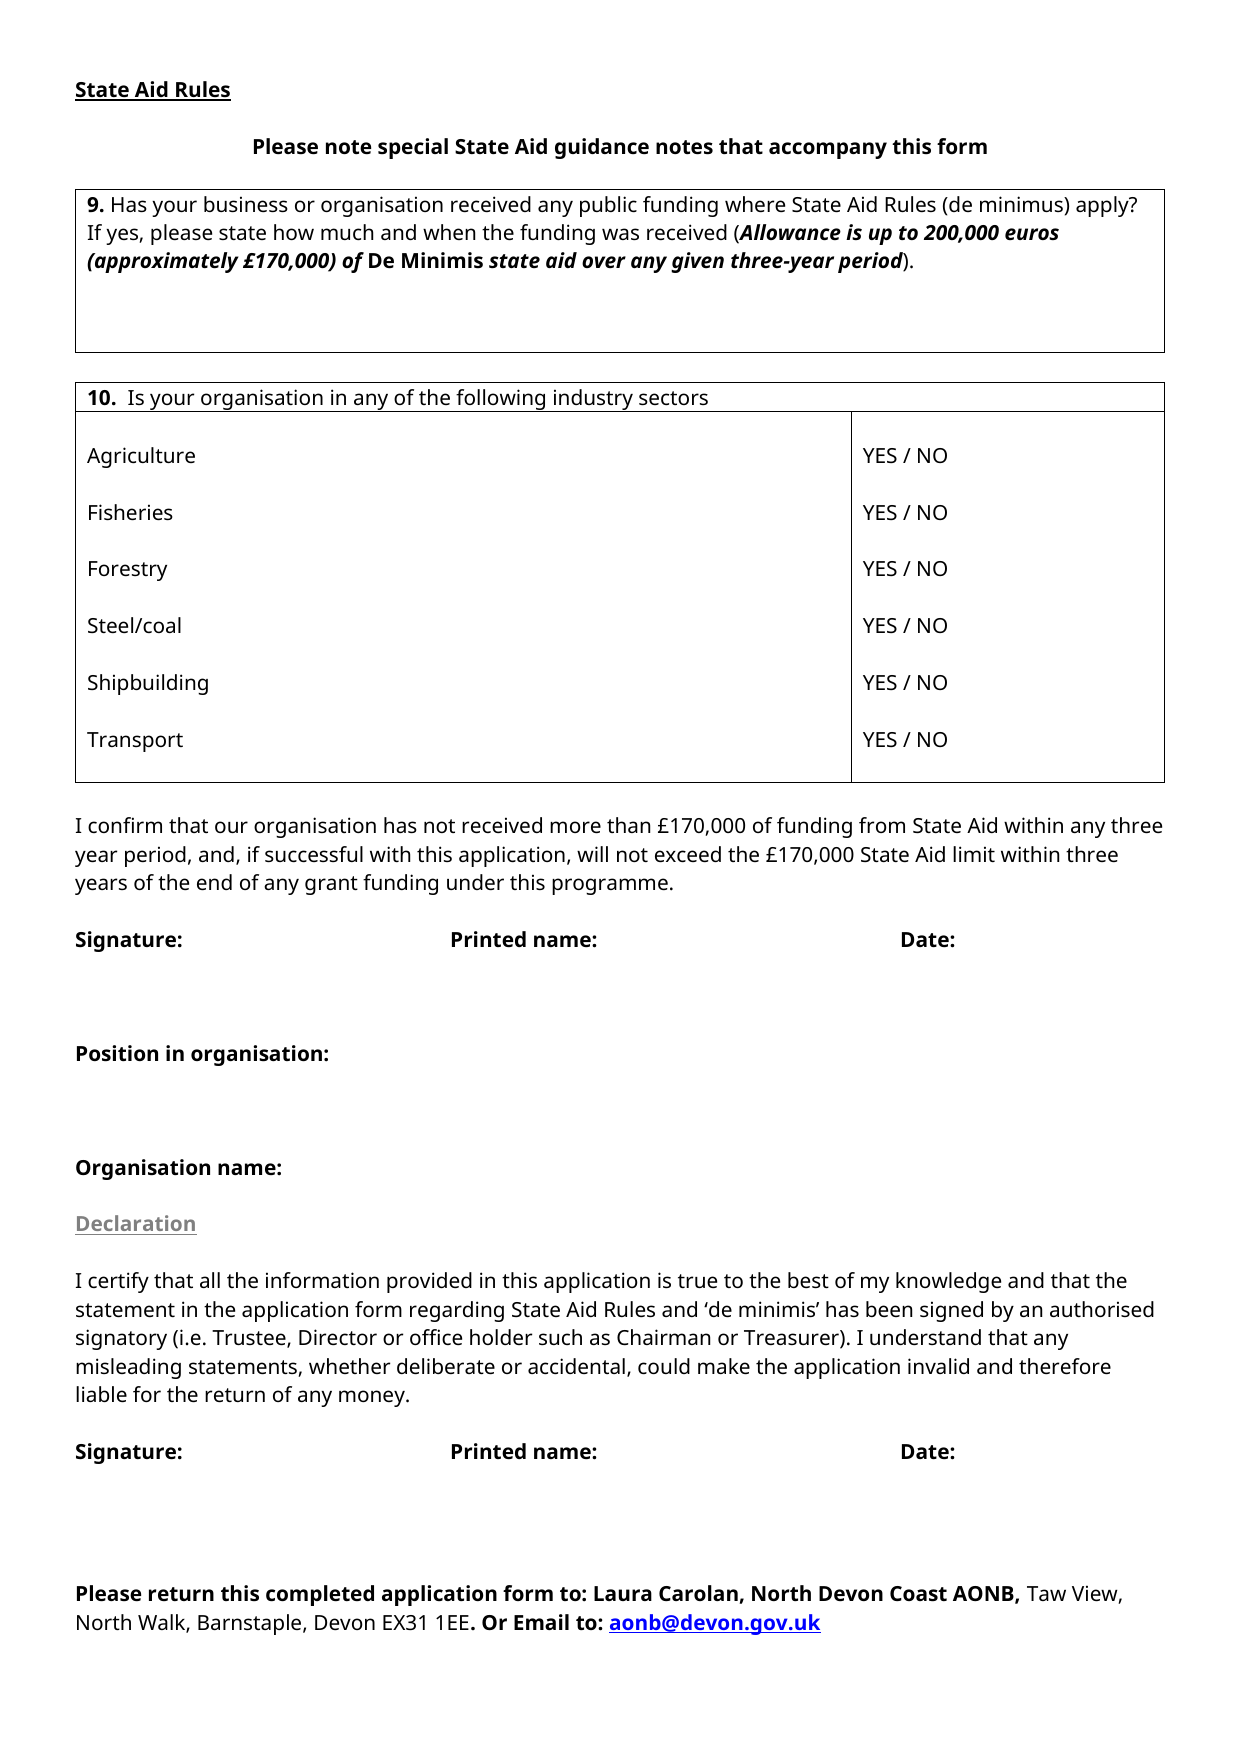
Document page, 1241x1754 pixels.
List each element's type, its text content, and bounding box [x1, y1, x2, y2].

table_cell YES / NO YES / NO YES / NO YES / NO YES / NO YES / NO [852, 412, 1164, 782]
text I confirm that our organisation has not received more than £170,000 of funding from State Aid within any three year period, and, if successful with this application, will not exceed the £170,000 State Aid limit within three years of the end of any grant funding under this programme. [75, 811, 1165, 897]
text Organisation name: [75, 1153, 1165, 1181]
text Please note special State Aid guidance notes that accompany this form [75, 132, 1165, 160]
text Position in organisation: [75, 1039, 1165, 1067]
text Declaration [75, 1209, 1165, 1238]
text Signature: Printed name: Date: [75, 925, 1165, 954]
table_header 9. Has your business or organisation received any public funding where State Aid Rules (de minimus) apply? If yes, please state how much and when the funding was received (Allowance is up to 200,000 euros (approximately £170,000) of De Minimis state aid over any given three-year period). [76, 190, 1164, 352]
table_header 10. Is your organisation in any of the following industry sectors [76, 383, 1164, 411]
table_cell Agriculture Fisheries Forestry Steel/coal Shipbuilding Transport [76, 412, 851, 782]
text Please return this completed application form to: Laura Carolan, North Devon Coast AONB, Taw View, North Walk, Barnstaple, Devon EX31 1EE. Or Email to: aonb@devon.gov.uk [75, 1579, 1165, 1636]
text I certify that all the information provided in this application is true to the best of my knowledge and that the statement in the application form regarding State Aid Rules and ‘de minimis’ has been signed by an authorised signatory (i.e. Trustee, Director or office holder such as Chairman or Treasurer). I understand that any misleading statements, whether deliberate or accidental, could make the application invalid and therefore liable for the return of any money. [75, 1266, 1165, 1409]
text State Aid Rules [75, 75, 1165, 103]
text Signature: Printed name: Date: [75, 1437, 1165, 1466]
